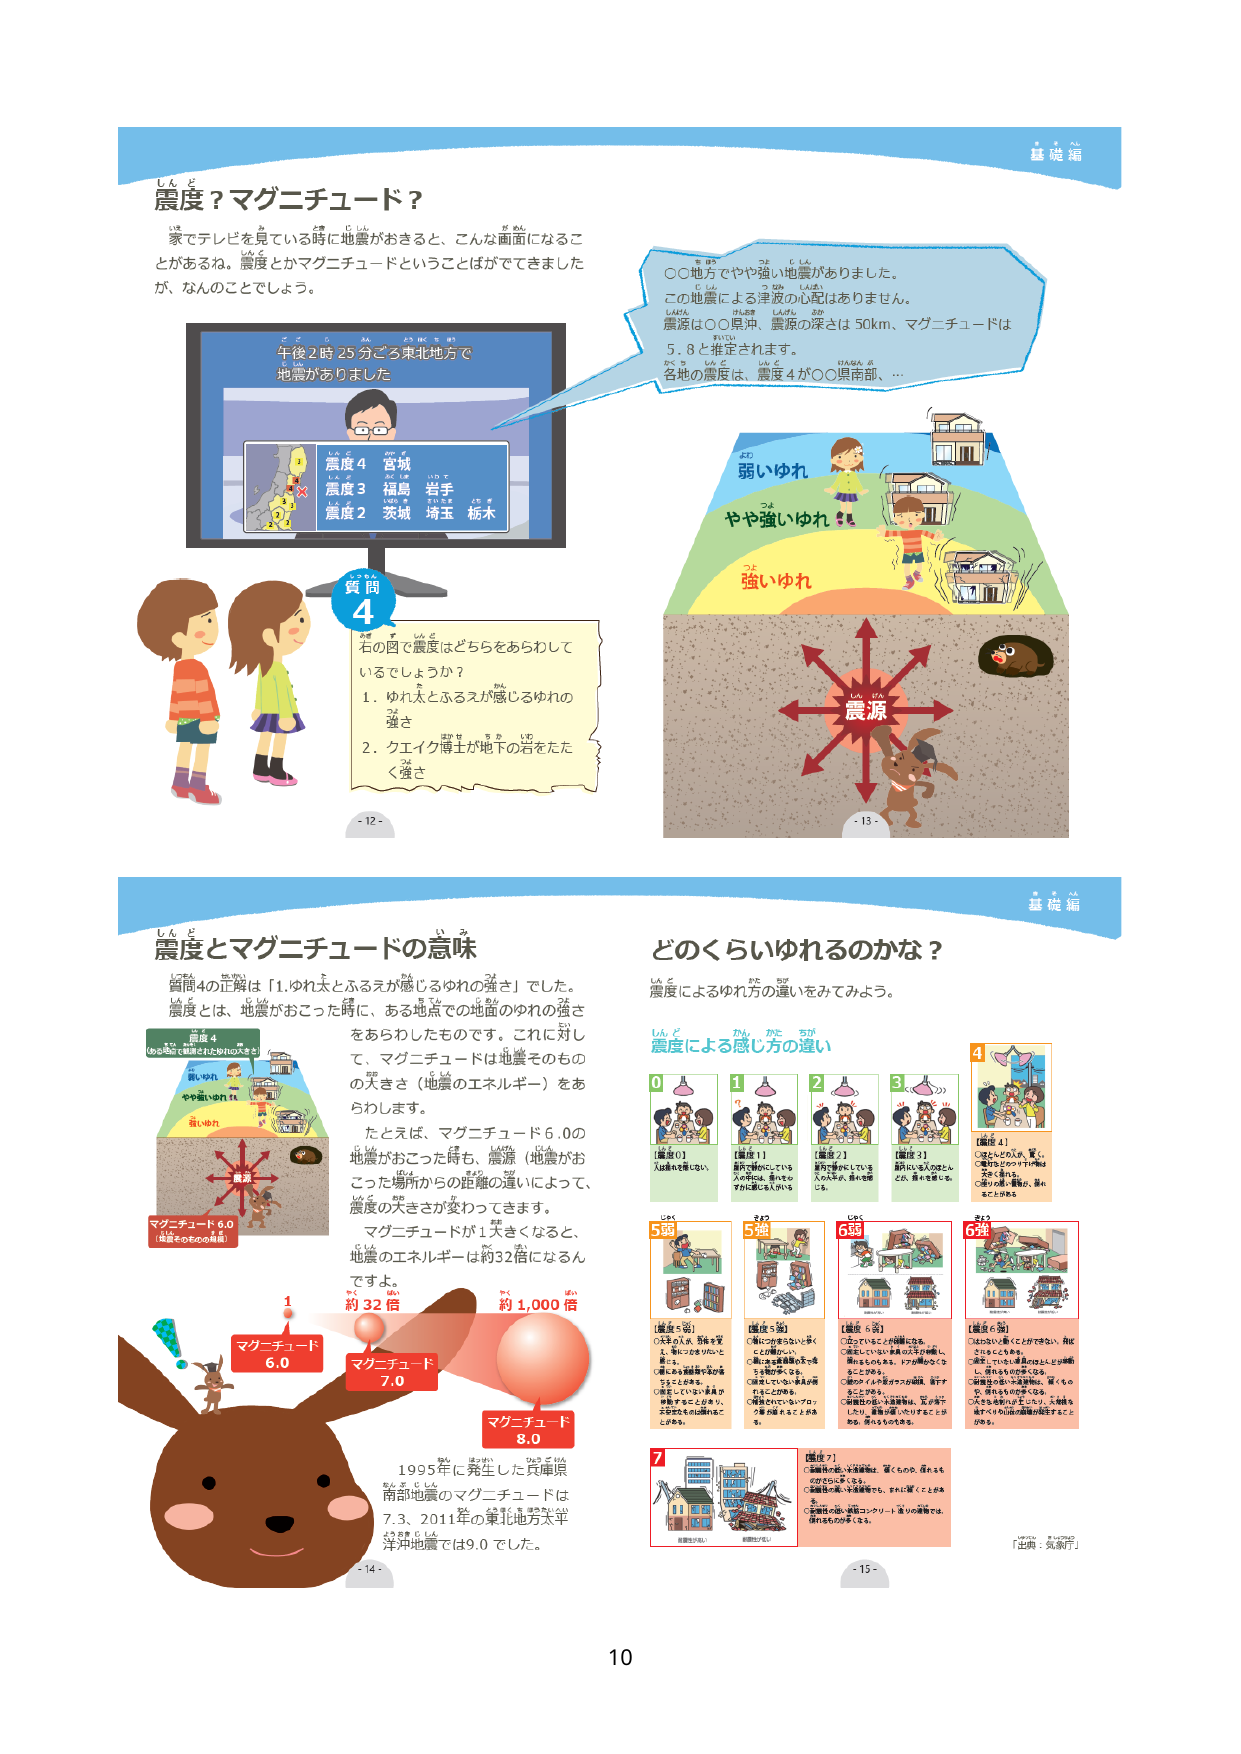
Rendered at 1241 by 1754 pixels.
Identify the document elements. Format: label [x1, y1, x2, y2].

picture [118, 877, 1122, 1588]
picture [118, 127, 1122, 838]
